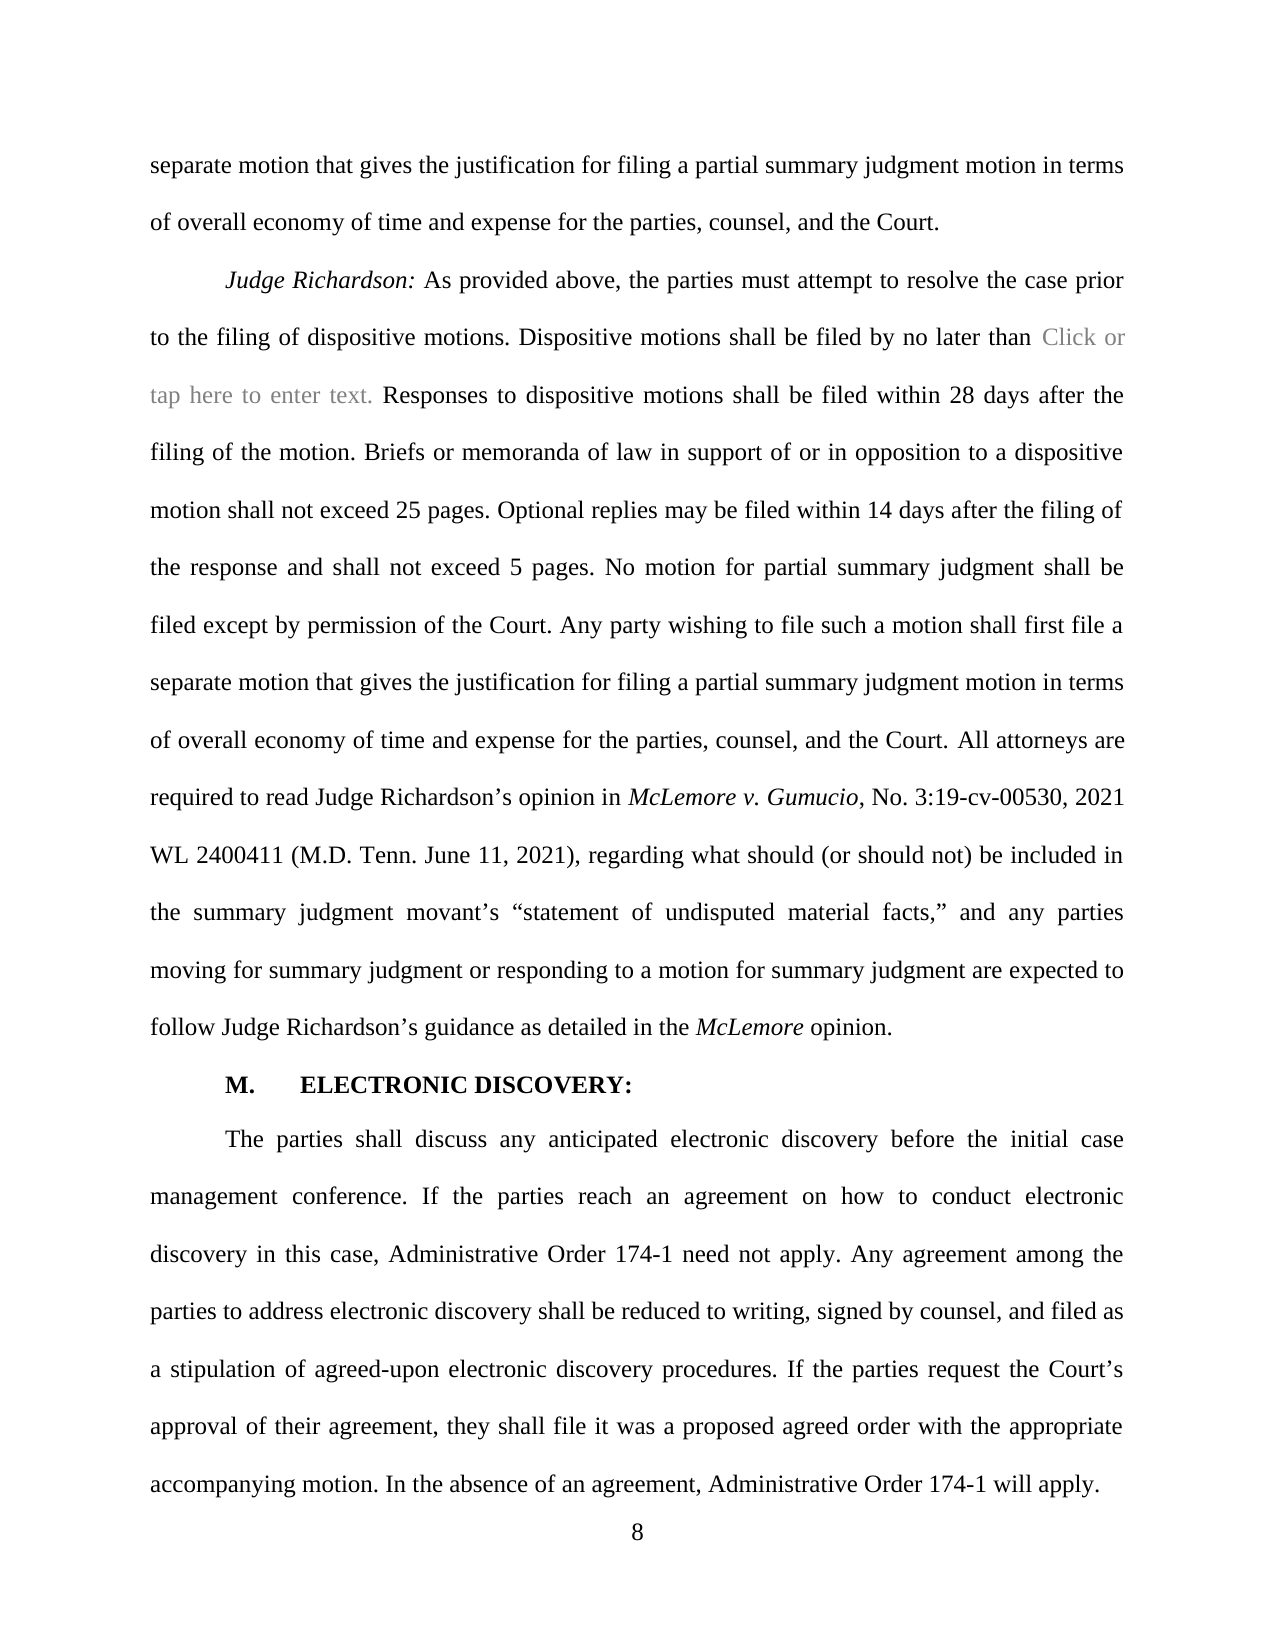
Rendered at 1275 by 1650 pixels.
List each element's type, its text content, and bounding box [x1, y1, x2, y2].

text Judge Richardson: As provided above, the parties must attempt to resolve the case prior to the filing of dispositive motions. Dispositive motions shall be filed by no later than Responses to dispositive motions shall be filed within 28 days after the filing of the motion. Briefs or memoranda of law in support of or in opposition to a dispositive motion shall not exceed 25 pages. Optional replies may be filed within 14 days after the filing of the response and shall not exceed 5 pages. No motion for partial summary judgment shall be filed except by permission of the Court. Any party wishing to file such a motion shall first file a separate motion that gives the justification for filing a partial summary judgment motion in terms of overall economy of time and expense for the parties, counsel, and the Court. All attorneys are required to read Judge Richardson’s opinion in McLemore v. Gumucio, No. 3:19-cv-00530, 2021 WL 2400411 (M.D. Tenn. June 11, 2021), regarding what should (or should not) be included in the summary judgment movant’s “statement of undisputed material facts,” and any parties moving for summary judgment or responding to a motion for summary judgment are expected to follow Judge Richardson’s guidance as detailed in the McLemore opinion. [150, 265, 1125, 1041]
text The parties shall discuss any anticipated electronic discovery before the initial case management conference. If the parties reach an agreement on how to conduct electronic discovery in this case, Administrative Order 174-1 need not apply. Any agreement among the parties to address electronic discovery shall be reduced to writing, signed by counsel, and filed as a stipulation of agreed-upon electronic discovery procedures. If the parties request the Court’s approval of their agreement, they shall file it was a proposed agreed order with the appropriate accompanying motion. In the absence of an agreement, Administrative Order 174-1 will apply. [150, 1124, 1125, 1497]
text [150, 150, 1125, 236]
subtitle ELECTRONIC DISCOVERY: [225, 1070, 1125, 1099]
